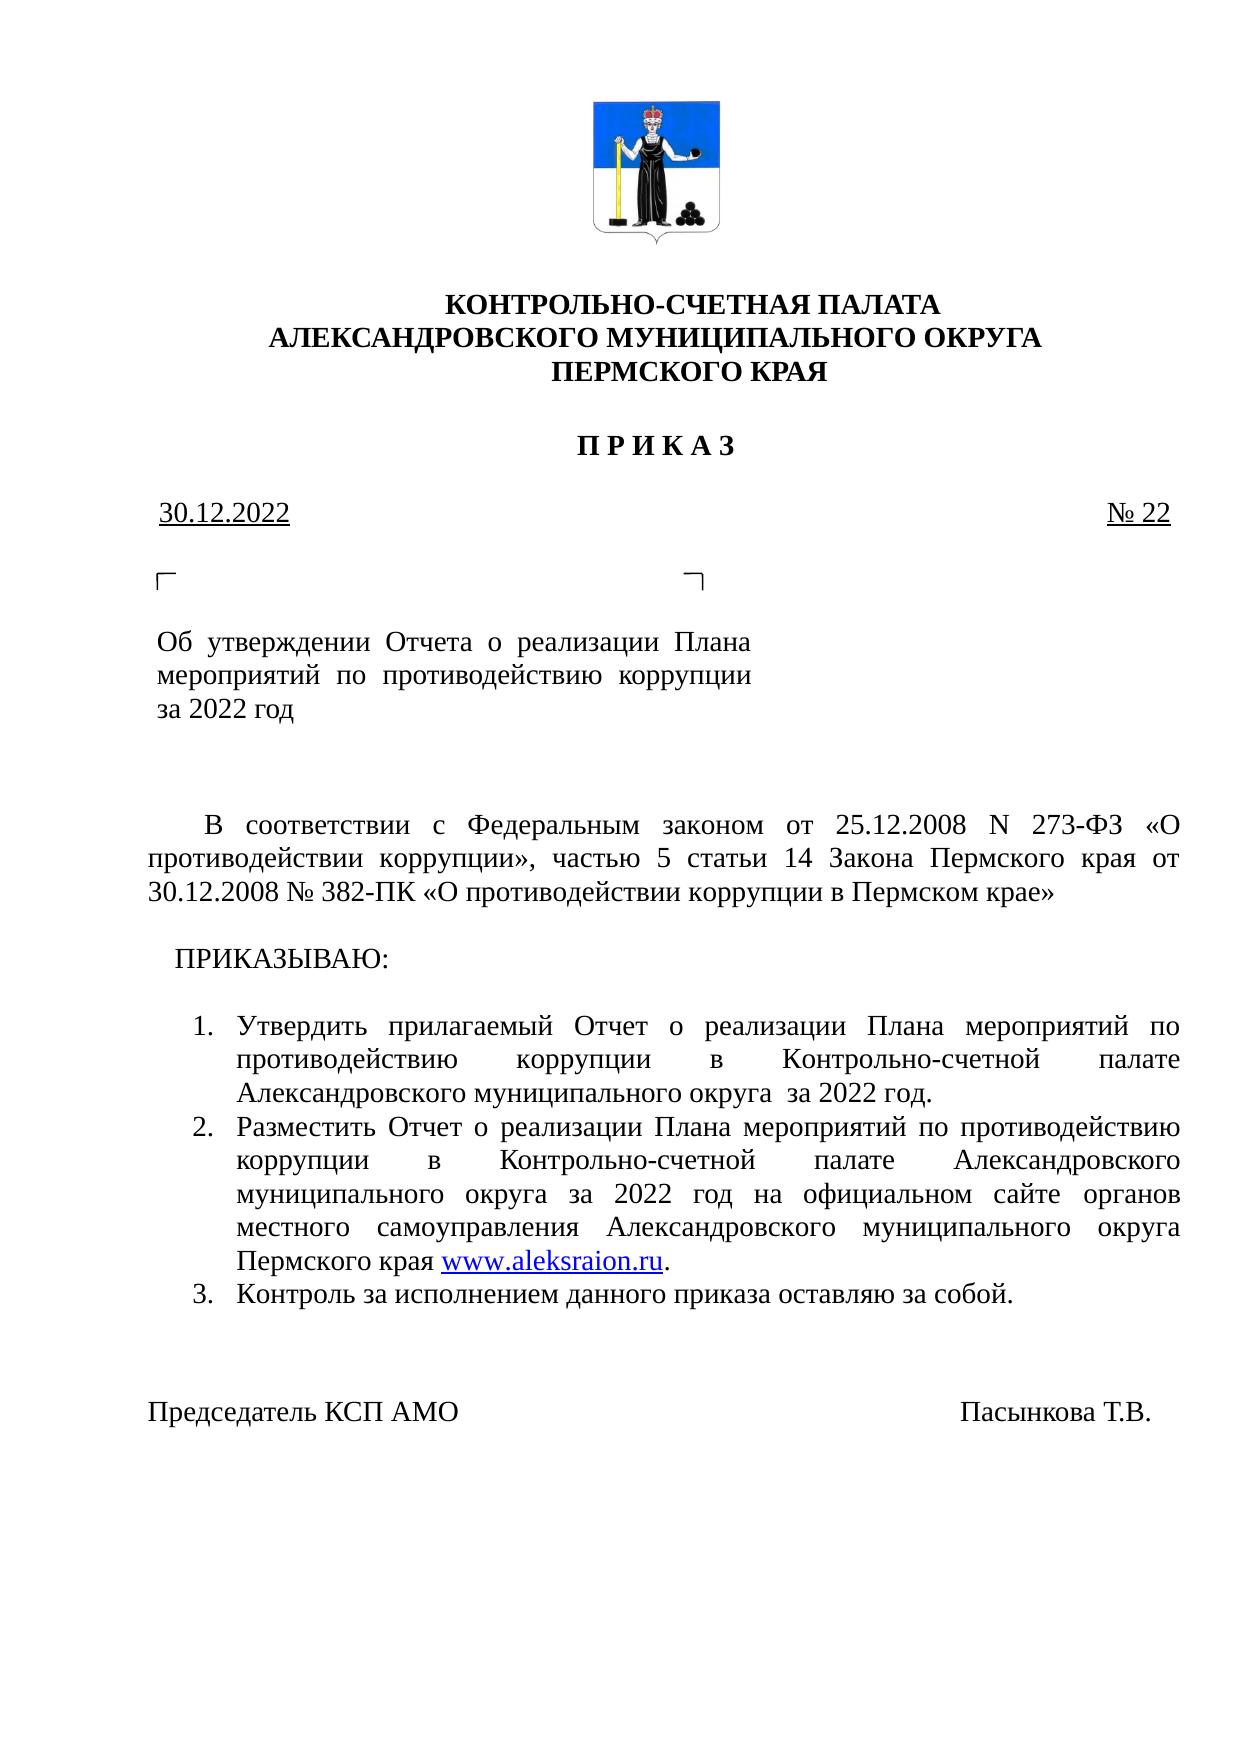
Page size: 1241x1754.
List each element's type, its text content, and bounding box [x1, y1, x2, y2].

table_cell КОНТРОЛЬНО-СЧЕТНАЯ ПАЛАТА АЛЕКСАНДРОВСКОГО МУНИЦИПАЛЬНОГО ОКРУГА ПЕРМСКОГО КРАЯ [124, 281, 1187, 422]
list Утвердить прилагаемый Отчет о реализации Плана мероприятий по противодействию коррупции в Контрольно-счетной палате Александровского муниципального округа за 2022 год. [192, 1008, 1181, 1109]
picture [589, 98, 722, 247]
text В соответствии с Федеральным законом от 25.12.2008 N 273-ФЗ «О противодействии коррупции», частью 5 статьи 14 Закона Пермского края от 30.12.2008 № 382-ПК «О противодействии коррупции в Пермском крае» [148, 807, 1181, 907]
text ПРИКАЗЫВАЮ: [174, 907, 1181, 974]
table_header [124, 93, 1187, 281]
list Контроль за исполнением данного приказа оставляю за собой. [192, 1276, 1181, 1310]
text Председатель КСП АМО Пасынкова Т.В. [118, 1394, 1181, 1427]
table_cell [124, 534, 1187, 706]
table_cell П Р И К А З 30.12.2022 № 22 [124, 422, 1187, 534]
list Разместить Отчет о реализации Плана мероприятий по противодействию коррупции в Контрольно-счетной палате Александровского муниципального округа за 2022 год на официальном сайте органов местного самоуправления Александровского муниципального округа Пермского края www.aleksraion.ru. [192, 1109, 1181, 1276]
